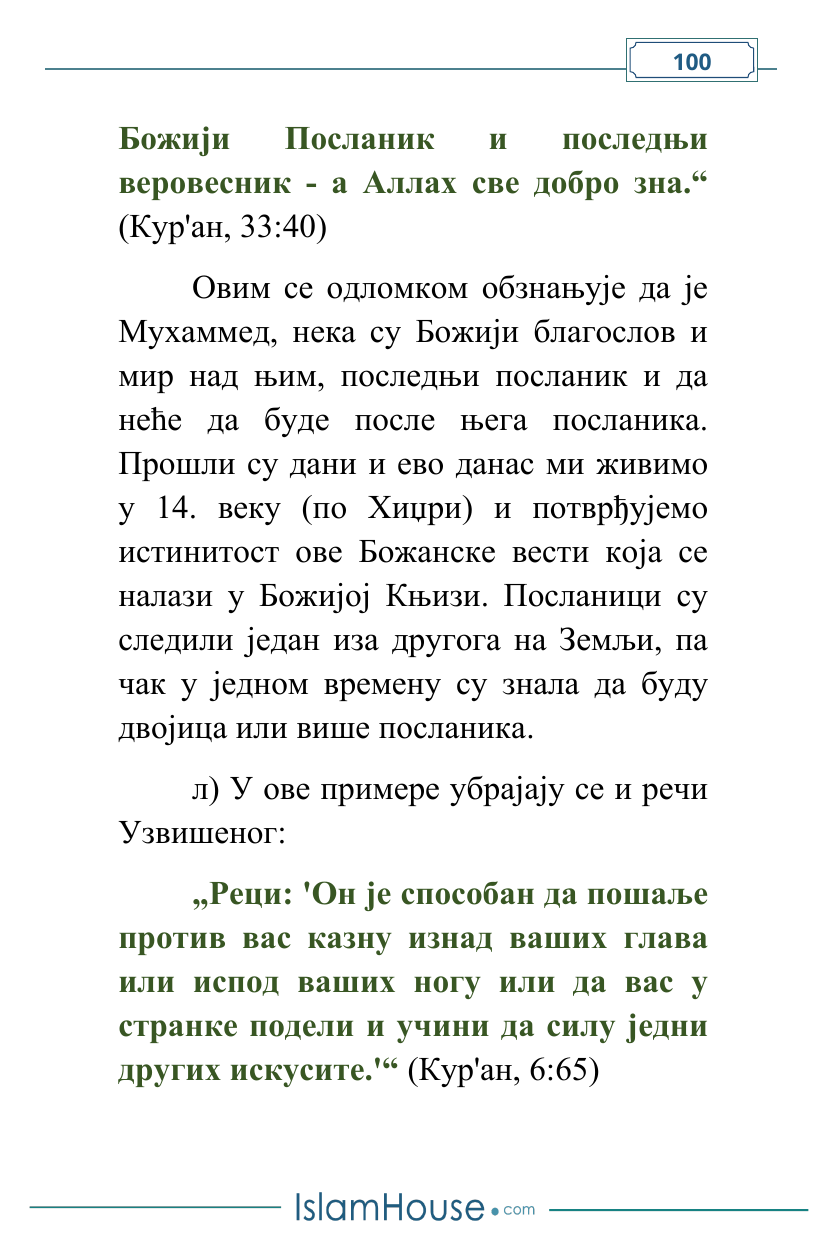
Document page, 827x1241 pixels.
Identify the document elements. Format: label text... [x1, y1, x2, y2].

text Овим се одломком обзнањује да је Мухаммед, нека су Божији благослов и мир над њим, последњи посланик и да неће да буде после њега посланика. Прошли су дани и ево данас ми живимо у 14. веку (по Хиџри) и потврђујемо истинитост ове Божанске вести која се налази у Божијој Књизи. Посланици су следили један иза другога на Земљи, па чак у једном времену су знала да буду двојица или више посланика. [118, 267, 709, 746]
picture [22, 1186, 282, 1224]
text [118, 118, 709, 244]
text „Реци: 'Он је способан да пошаље против вас казну изнад ваших глава или испод ваших ногу или да вас у странке подели и учини да силу једни других искусите.'“ (Кур'ан, 6:65) [118, 873, 709, 1088]
picture [288, 1187, 809, 1228]
text л) У ове примере убрајају се и речи Узвишеног: [118, 768, 709, 851]
